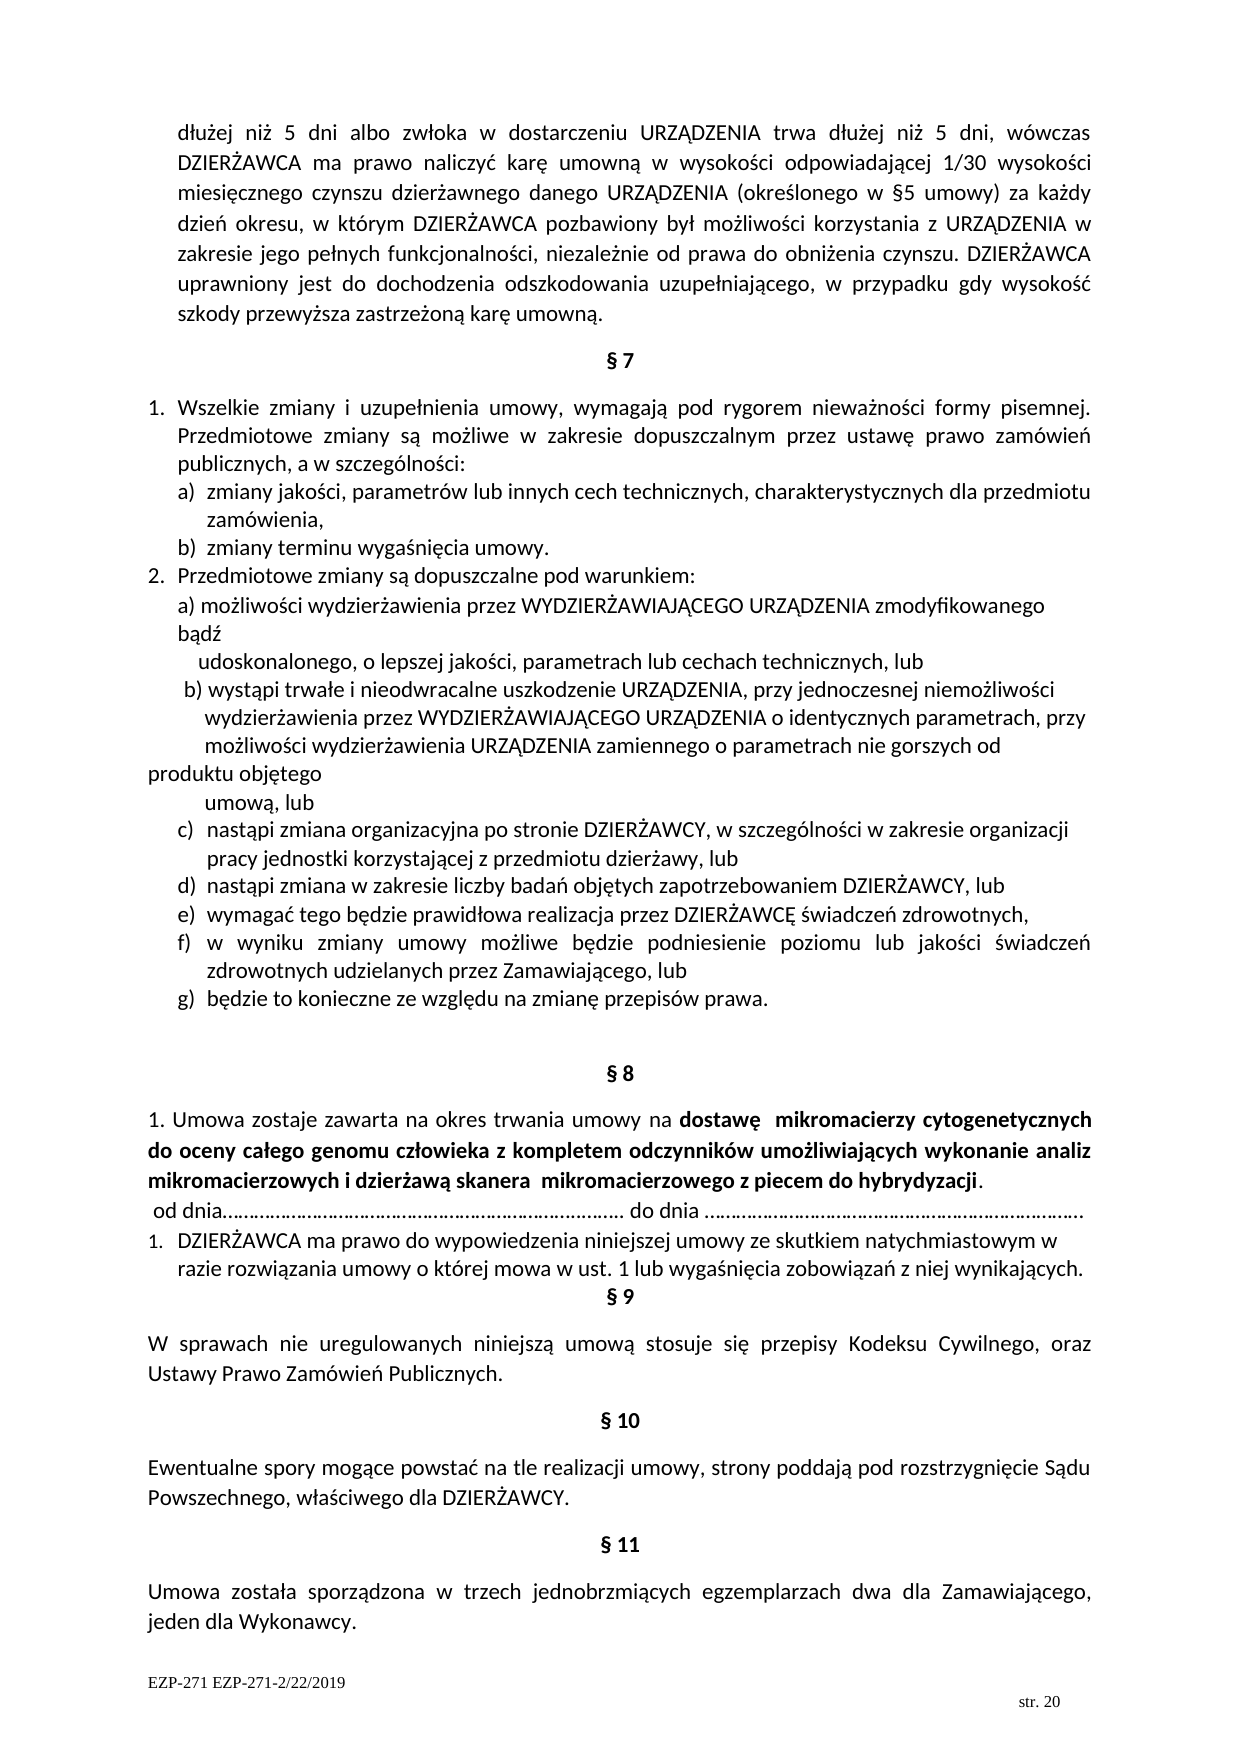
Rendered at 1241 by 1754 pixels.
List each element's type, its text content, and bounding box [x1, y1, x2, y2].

text udoskonalonego, o lepszej jakości, parametrach lub cechach technicznych, lub [177, 647, 1093, 676]
list nastąpi zmiana w zakresie liczby badań objętych zapotrzebowaniem DZIERŻAWCY, lub [177, 872, 1093, 900]
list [148, 118, 1093, 327]
text od dnia…………………………………………………………..…….. do dnia ……………………………………………………………… [148, 1196, 1093, 1224]
text a) możliwości wydzierżawienia przez WYDZIERŻAWIAJĄCEGO URZĄDZENIA zmodyfikowanego bądź [177, 591, 1093, 647]
list Przedmiotowe zmiany są dopuszczalne pod warunkiem: [148, 561, 1093, 589]
list będzie to konieczne ze względu na zmianę przepisów prawa. [177, 984, 1093, 1012]
list zmiany jakości, parametrów lub innych cech technicznych, charakterystycznych dla przedmiotu zamówienia, [177, 477, 1093, 533]
text § 7 [148, 346, 1093, 374]
text § 10 [148, 1406, 1093, 1434]
list w wyniku zmiany umowy możliwe będzie podniesienie poziomu lub jakości świadczeń zdrowotnych udzielanych przez Zamawiającego, lub [177, 928, 1093, 984]
list nastąpi zmiana organizacyjna po stronie DZIERŻAWCY, w szczególności w zakresie organizacji pracy jednostki korzystającej z przedmiotu dzierżawy, lub [177, 816, 1093, 872]
text § 8 [148, 1059, 1093, 1087]
list DZIERŻAWCA ma prawo do wypowiedzenia niniejszej umowy ze skutkiem natychmiastowym w razie rozwiązania umowy o której mowa w ust. 1 lub wygaśnięcia zobowiązań z niej wynikających. [148, 1226, 1107, 1282]
text § 11 [148, 1530, 1093, 1558]
text Ewentualne spory mogące powstać na tle realizacji umowy, strony poddają pod rozstrzygnięcie Sądu Powszechnego, właściwego dla DZIERŻAWCY. [148, 1453, 1093, 1511]
text 1. Umowa zostaje zawarta na okres trwania umowy na dostawę mikromacierzy cytogenetycznych do oceny całego genomu człowieka z kompletem odczynników umożliwiających wykonanie analiz mikromacierzowych i dzierżawą skanera mikromacierzowego z piecem do hybrydyzacji. [148, 1106, 1093, 1194]
text b) wystąpi trwałe i nieodwracalne uszkodzenie URZĄDZENIA, przy jednoczesnej niemożliwości [148, 676, 1093, 703]
list Wszelkie zmiany i uzupełnienia umowy, wymagają pod rygorem nieważności formy pisemnej. Przedmiotowe zmiany są możliwe w zakresie dopuszczalnym przez ustawę prawo zamówień publicznych, a w szczególności: [148, 393, 1093, 477]
text W sprawach nie uregulowanych niniejszą umową stosuje się przepisy Kodeksu Cywilnego, oraz Ustawy Prawo Zamówień Publicznych. [148, 1329, 1093, 1387]
text możliwości wydzierżawienia URZĄDZENIA zamiennego o parametrach nie gorszych od produktu objętego [148, 732, 1093, 788]
text wydzierżawienia przez WYDZIERŻAWIAJĄCEGO URZĄDZENIA o identycznych parametrach, przy [148, 703, 1093, 732]
list wymagać tego będzie prawidłowa realizacja przez DZIERŻAWCĘ świadczeń zdrowotnych, [177, 900, 1093, 928]
text umową, lub [148, 788, 1093, 816]
text Umowa została sporządzona w trzech jednobrzmiących egzemplarzach dwa dla Zamawiającego, jeden dla Wykonawcy. [148, 1577, 1093, 1635]
list zmiany terminu wygaśnięcia umowy. [177, 533, 1093, 561]
text § 9 [148, 1282, 1093, 1310]
